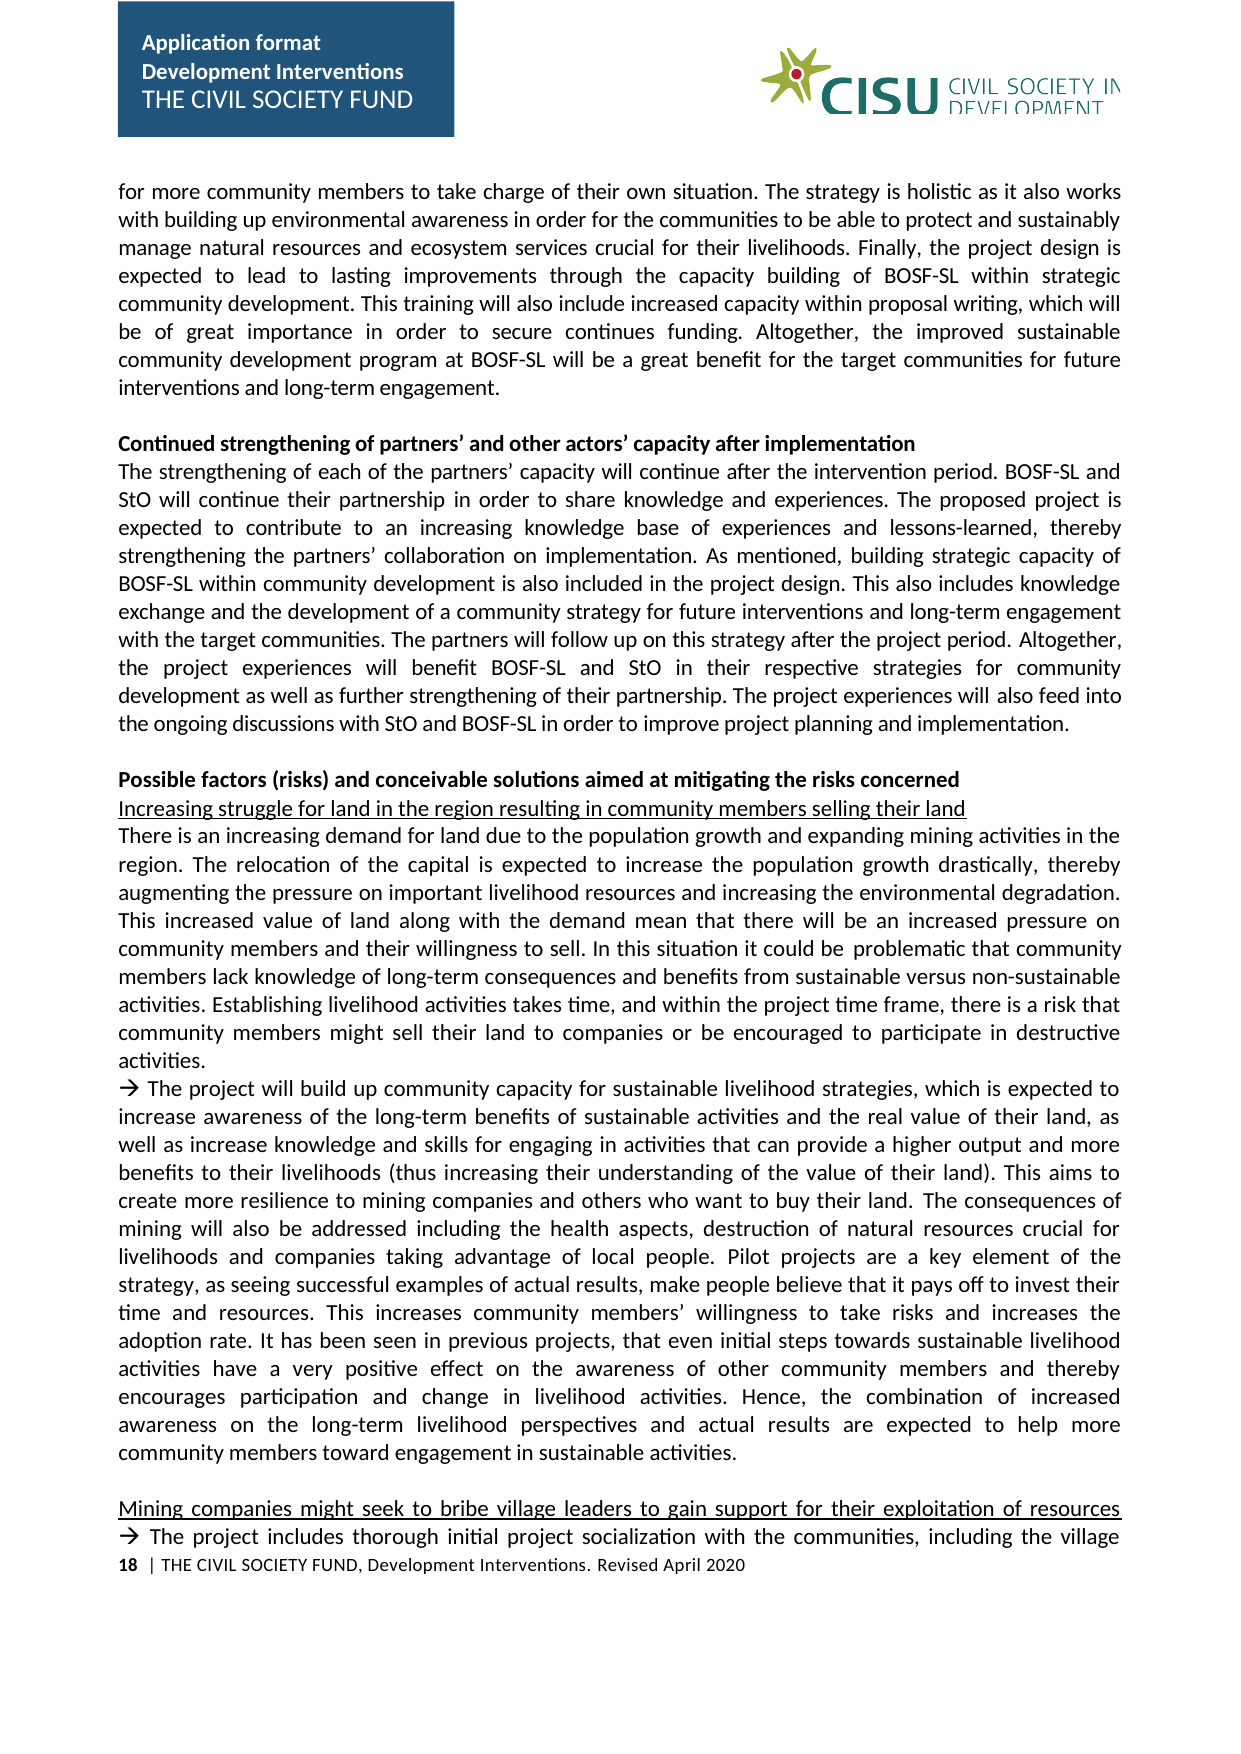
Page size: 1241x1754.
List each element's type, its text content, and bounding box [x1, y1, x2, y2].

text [118, 1520, 1122, 1550]
picture [760, 47, 1121, 114]
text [118, 177, 1122, 401]
text The strengthening of each of the partners’ capacity will continue after the intervention period. BOSF-SL and StO will continue their partnership in order to share knowledge and experiences. The proposed project is expected to contribute to an increasing knowledge base of experiences and lessons-learned, thereby strengthening the partners’ collaboration on implementation. As mentioned, building strategic capacity of BOSF-SL within community development is also included in the project design. This also includes knowledge exchange and the development of a community strategy for future interventions and long-term engagement with the target communities. The partners will follow up on this strategy after the project period. Altogether, the project experiences will benefit BOSF-SL and StO in their respective strategies for community development as well as further strengthening of their partnership. The project experiences will also feed into the ongoing discussions with StO and BOSF-SL in order to improve project planning and implementation. [118, 457, 1122, 738]
text Possible factors (risks) and conceivable solutions aimed at mitigating the risks concerned [118, 766, 1122, 794]
text Continued strengthening of partners’ and other actors’ capacity after implementation [118, 429, 1122, 457]
text Increasing struggle for land in the region resulting in community members selling their land There is an increasing demand for land due to the population growth and expanding mining activities in the region. The relocation of the capital is expected to increase the population growth drastically, thereby augmenting the pressure on important livelihood resources and increasing the environmental degradation. This increased value of land along with the demand mean that there will be an increased pressure on community members and their willingness to sell. In this situation it could be problematic that community members lack knowledge of long-term consequences and benefits from sustainable versus non-sustainable activities. Establishing livelihood activities takes time, and within the project time frame, there is a risk that community members might sell their land to companies or be encouraged to participate in destructive activities. [118, 794, 1122, 1074]
text The project will build up community capacity for sustainable livelihood strategies, which is expected to increase awareness of the long-term benefits of sustainable activities and the real value of their land, as well as increase knowledge and skills for engaging in activities that can provide a higher output and more benefits to their livelihoods (thus increasing their understanding of the value of their land). This aims to create more resilience to mining companies and others who want to buy their land. The consequences of mining will also be addressed including the health aspects, destruction of natural resources crucial for livelihoods and companies taking advantage of local people. Pilot projects are a key element of the strategy, as seeing successful examples of actual results, make people believe that it pays off to invest their time and resources. This increases community members’ willingness to take risks and increases the adoption rate. It has been seen in previous projects, that even initial steps towards sustainable livelihood activities have a very positive effect on the awareness of other community members and thereby encourages participation and change in livelihood activities. Hence, the combination of increased awareness on the long-term livelihood perspectives and actual results are expected to help more community members toward engagement in sustainable activities. [118, 1074, 1122, 1466]
